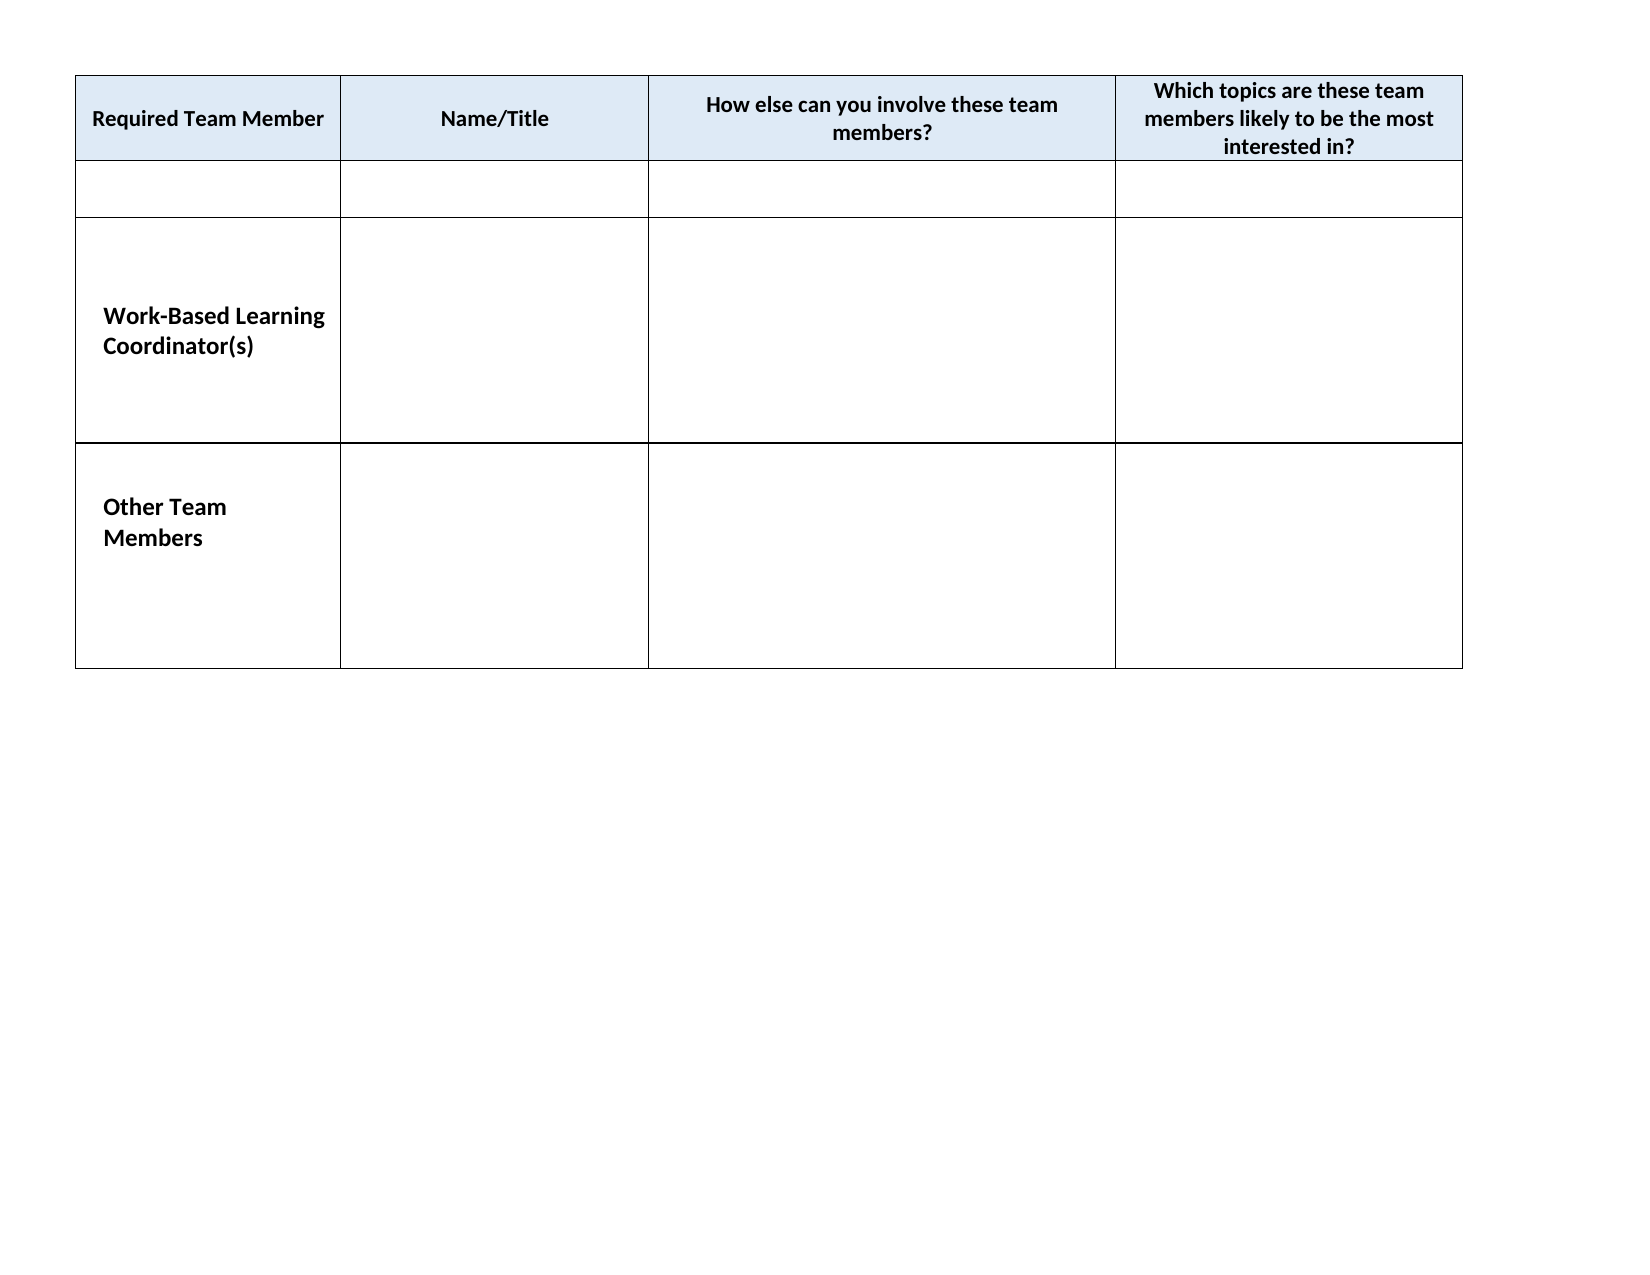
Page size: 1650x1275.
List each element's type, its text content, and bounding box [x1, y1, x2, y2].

table_header Name/Title [341, 76, 648, 160]
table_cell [76, 161, 340, 217]
table_header Required Team Member [76, 76, 340, 160]
table_cell [1116, 218, 1462, 442]
table_cell [1116, 444, 1462, 668]
table_cell Work-Based Learning Coordinator(s) [76, 218, 340, 442]
table_cell [1116, 161, 1462, 217]
table_cell [341, 161, 648, 217]
table_cell [649, 218, 1115, 442]
table_header Which topics are these team members likely to be the most interested in? [1116, 76, 1462, 160]
table_cell [649, 444, 1115, 668]
table_cell [649, 161, 1115, 217]
table_cell Other Team Members [76, 444, 340, 668]
table_cell [341, 218, 648, 442]
table_header How else can you involve these team members? [649, 76, 1115, 160]
table_cell [341, 444, 648, 668]
